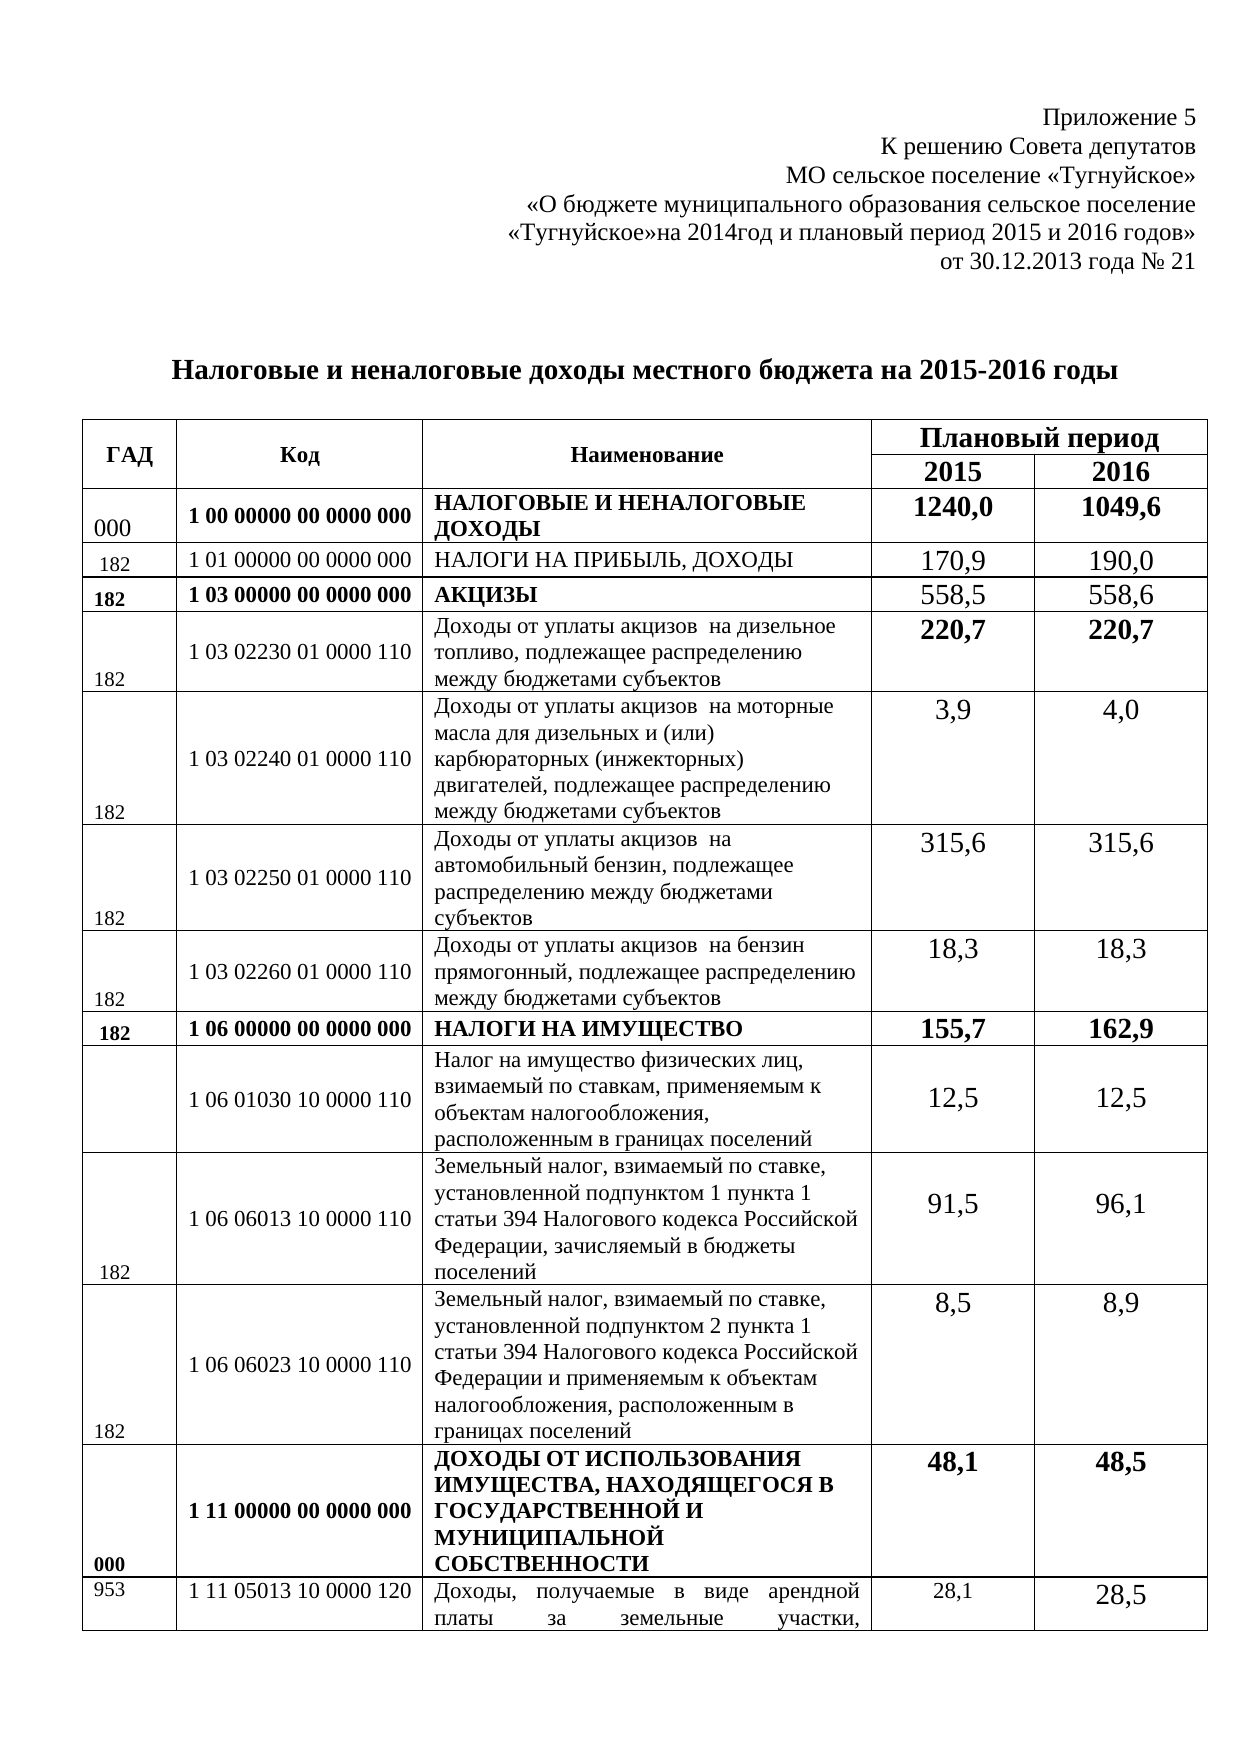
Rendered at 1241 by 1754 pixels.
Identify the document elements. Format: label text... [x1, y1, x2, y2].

table_cell 558,6 [1035, 578, 1207, 611]
table_cell 182 [83, 692, 176, 824]
table_cell ДОХОДЫ ОТ ИСПОЛЬЗОВАНИЯ ИМУЩЕСТВА, НАХОДЯЩЕГОСЯ В ГОСУДАРСТВЕННОЙ И МУНИЦИПАЛЬНОЙ СОБСТВЕННОСТИ [423, 1445, 871, 1576]
table_cell Земельный налог, взимаемый по ставке, установленной подпунктом 2 пункта 1 статьи 394 Налогового кодекса Российской Федерации и применяемым к объектам налогообложения, расположенным в границах поселений [423, 1285, 871, 1443]
table_header Плановый период [872, 420, 1207, 453]
text от 30.12.2013 года № 21 [94, 246, 1196, 275]
table_cell Доходы от уплаты акцизов на моторные масла для дизельных и (или) карбюраторных (инжекторных) двигателей, подлежащее распределению между бюджетами субъектов [423, 692, 871, 824]
table_cell НАЛОГОВЫЕ И НЕНАЛОГОВЫЕ ДОХОДЫ [423, 489, 871, 542]
table_cell 1 00 00000 00 0000 000 [177, 489, 422, 542]
table_cell 18,3 [1035, 931, 1207, 1011]
table_cell 28,5 [1035, 1578, 1207, 1630]
table_cell 000 [83, 489, 176, 542]
table_header ГАД [83, 420, 176, 488]
table_cell Земельный налог, взимаемый по ставке, установленной подпунктом 1 пункта 1 статьи 394 Налогового кодекса Российской Федерации, зачисляемый в бюджеты поселений [423, 1153, 871, 1284]
table_header Наименование [423, 420, 871, 488]
table_cell НАЛОГИ НА ПРИБЫЛЬ, ДОХОДЫ [423, 543, 871, 576]
table_cell АКЦИЗЫ [423, 578, 871, 611]
table_cell Доходы от уплаты акцизов на бензин прямогонный, подлежащее распределению между бюджетами субъектов [423, 931, 871, 1011]
table_cell 315,6 [1035, 825, 1207, 930]
table_cell Доходы от уплаты акцизов на автомобильный бензин, подлежащее распределению между бюджетами субъектов [423, 825, 871, 930]
table_cell 190,0 [1035, 543, 1207, 576]
table_cell 1 01 00000 00 0000 000 [177, 543, 422, 576]
table_cell 182 [83, 543, 176, 576]
table_cell 315,6 [872, 825, 1034, 930]
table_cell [177, 1578, 422, 1630]
table_cell 170,9 [872, 543, 1034, 576]
table_cell 96,1 [1035, 1153, 1207, 1284]
table_cell 1240,0 [872, 489, 1034, 542]
table_cell Налог на имущество физических лиц, взимаемый по ставкам, применяемым к объектам налогообложения, расположенным в границах поселений [423, 1046, 871, 1152]
table_header Код [177, 420, 422, 488]
table_cell 28,1 [872, 1578, 1034, 1630]
table_cell 91,5 [872, 1153, 1034, 1284]
table_cell 182 [83, 1153, 176, 1284]
table_cell 953 [83, 1578, 176, 1630]
table_cell 182 [83, 1012, 176, 1045]
table_cell 1 03 00000 00 0000 000 [177, 578, 422, 611]
table_cell 182 [83, 578, 176, 611]
table_cell НАЛОГИ НА ИМУЩЕСТВО [423, 1012, 871, 1045]
table_cell 1 03 02250 01 0000 110 [177, 825, 422, 930]
text «Тугнуйское»на 2014год и плановый период 2015 и 2016 годов» [94, 217, 1196, 246]
text «О бюджете муниципального образования сельское поселение [94, 189, 1196, 217]
table_cell 162,9 [1035, 1012, 1207, 1045]
table_cell 220,7 [872, 612, 1034, 691]
table_cell 18,3 [872, 931, 1034, 1011]
table_cell 182 [83, 931, 176, 1011]
table_cell 1 03 02260 01 0000 110 [177, 931, 422, 1011]
table_cell 48,5 [1035, 1445, 1207, 1576]
table_cell 182 [83, 825, 176, 930]
table_cell 12,5 [1035, 1046, 1207, 1152]
table_cell 000 [83, 1445, 176, 1576]
text Приложение 5 [94, 102, 1196, 131]
table_cell 1 11 00000 00 0000 000 [177, 1445, 422, 1576]
table_cell 1 03 02230 01 0000 110 [177, 612, 422, 691]
table_cell 1 03 02240 01 0000 110 [177, 692, 422, 824]
table_cell 8,9 [1035, 1285, 1207, 1443]
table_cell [423, 1578, 871, 1630]
table_cell 558,5 [872, 578, 1034, 611]
table_cell 220,7 [1035, 612, 1207, 691]
table_cell 155,7 [872, 1012, 1034, 1045]
table_cell 12,5 [872, 1046, 1034, 1152]
table_cell 182 [83, 1285, 176, 1443]
table_cell Доходы от уплаты акцизов на дизельное топливо, подлежащее распределению между бюджетами субъектов [423, 612, 871, 691]
table_cell 1 06 01030 10 0000 110 [177, 1046, 422, 1152]
table_cell 4,0 [1035, 692, 1207, 824]
table_cell 1 06 06013 10 0000 110 [177, 1153, 422, 1284]
text К решению Совета депутатов [94, 131, 1196, 160]
text МО сельское поселение «Тугнуйское» [94, 160, 1196, 189]
table_cell 8,5 [872, 1285, 1034, 1443]
table_cell 1 06 00000 00 0000 000 [177, 1012, 422, 1045]
table_cell 3,9 [872, 692, 1034, 824]
table_cell 1049,6 [1035, 489, 1207, 542]
table_cell 2016 [1035, 455, 1207, 488]
table_cell 1 06 06023 10 0000 110 [177, 1285, 422, 1443]
table_cell 182 [83, 612, 176, 691]
table_cell 48,1 [872, 1445, 1034, 1576]
text Налоговые и неналоговые доходы местного бюджета на 2015-2016 годы [94, 352, 1196, 385]
table_cell 2015 [872, 455, 1034, 488]
table_cell [83, 1046, 176, 1152]
